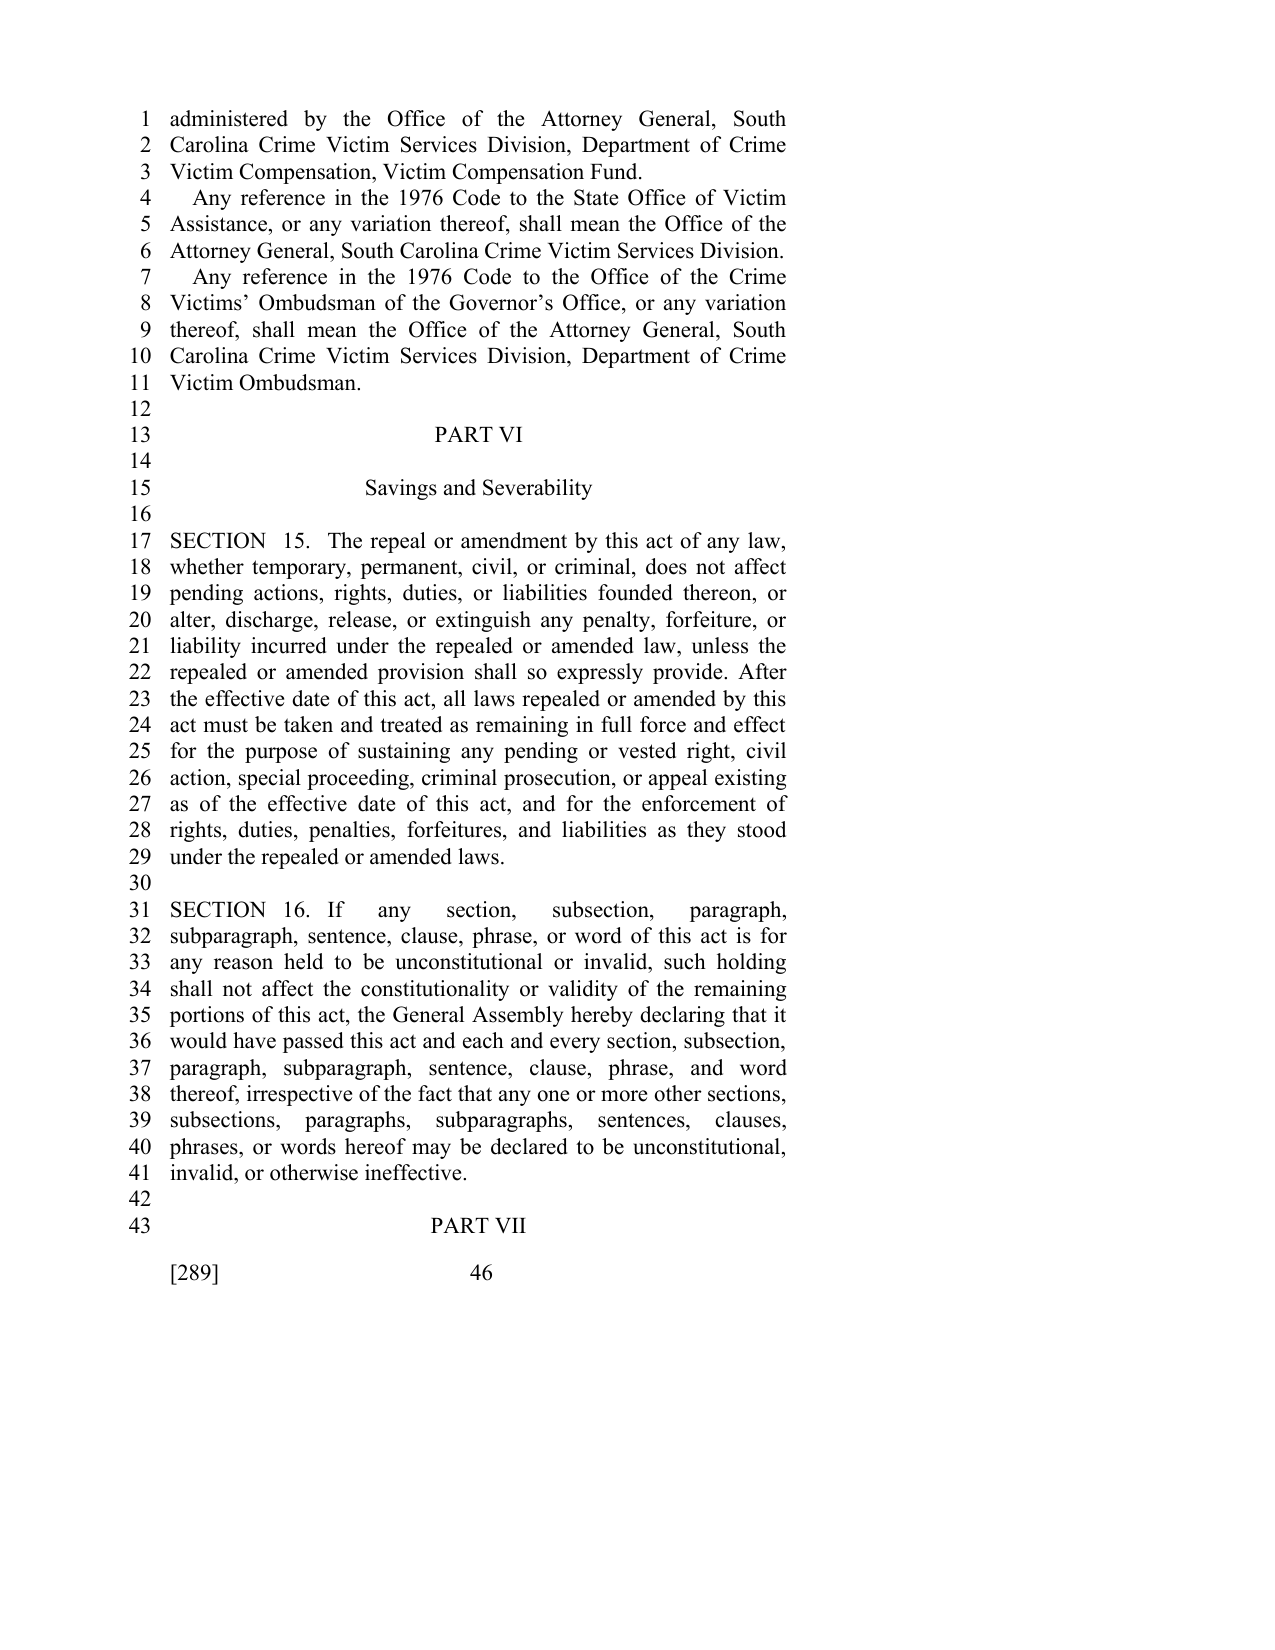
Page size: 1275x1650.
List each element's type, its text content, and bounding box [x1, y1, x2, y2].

text SECTION 15. The repeal or amendment by this act of any law, whether temporary, permanent, civil, or criminal, does not affect pending actions, rights, duties, or liabilities founded thereon, or alter, discharge, release, or extinguish any penalty, forfeiture, or liability incurred under the repealed or amended law, unless the repealed or amended provision shall so expressly provide. After the effective date of this act, all laws repealed or amended by this act must be taken and treated as remaining in full force and effect for the purpose of sustaining any pending or vested right, civil action, special proceeding, criminal prosecution, or appeal existing as of the effective date of this act, and for the enforcement of rights, duties, penalties, forfeitures, and liabilities as they stood under the repealed or amended laws. [169, 527, 787, 869]
text SECTION 16. If any section, subsection, paragraph, subparagraph, sentence, clause, phrase, or word of this act is for any reason held to be unconstitutional or invalid, such holding shall not affect the constitutionality or validity of the remaining portions of this act, the General Assembly hereby declaring that it would have passed this act and each and every section, subsection, paragraph, subparagraph, sentence, clause, phrase, and word thereof, irrespective of the fact that any one or more other sections, subsections, paragraphs, subparagraphs, sentences, clauses, phrases, or words hereof may be declared to be unconstitutional, invalid, or otherwise ineffective. [169, 896, 787, 1186]
text Savings and Severability [169, 474, 787, 500]
text PART VII [169, 1212, 787, 1238]
text PART VI [169, 421, 787, 448]
text Any reference in the 1976 Code to the Office of the Crime Victims’ Ombudsman of the Governor’s Office, or any variation thereof, shall mean the Office of the Attorney General, South Carolina Crime Victim Services Division, Department of Crime Victim Ombudsman. [169, 263, 787, 395]
text Any reference in the 1976 Code to the State Office of Victim Assistance, or any variation thereof, shall mean the Office of the Attorney General, South Carolina Crime Victim Services Division. [169, 184, 787, 263]
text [169, 105, 787, 184]
